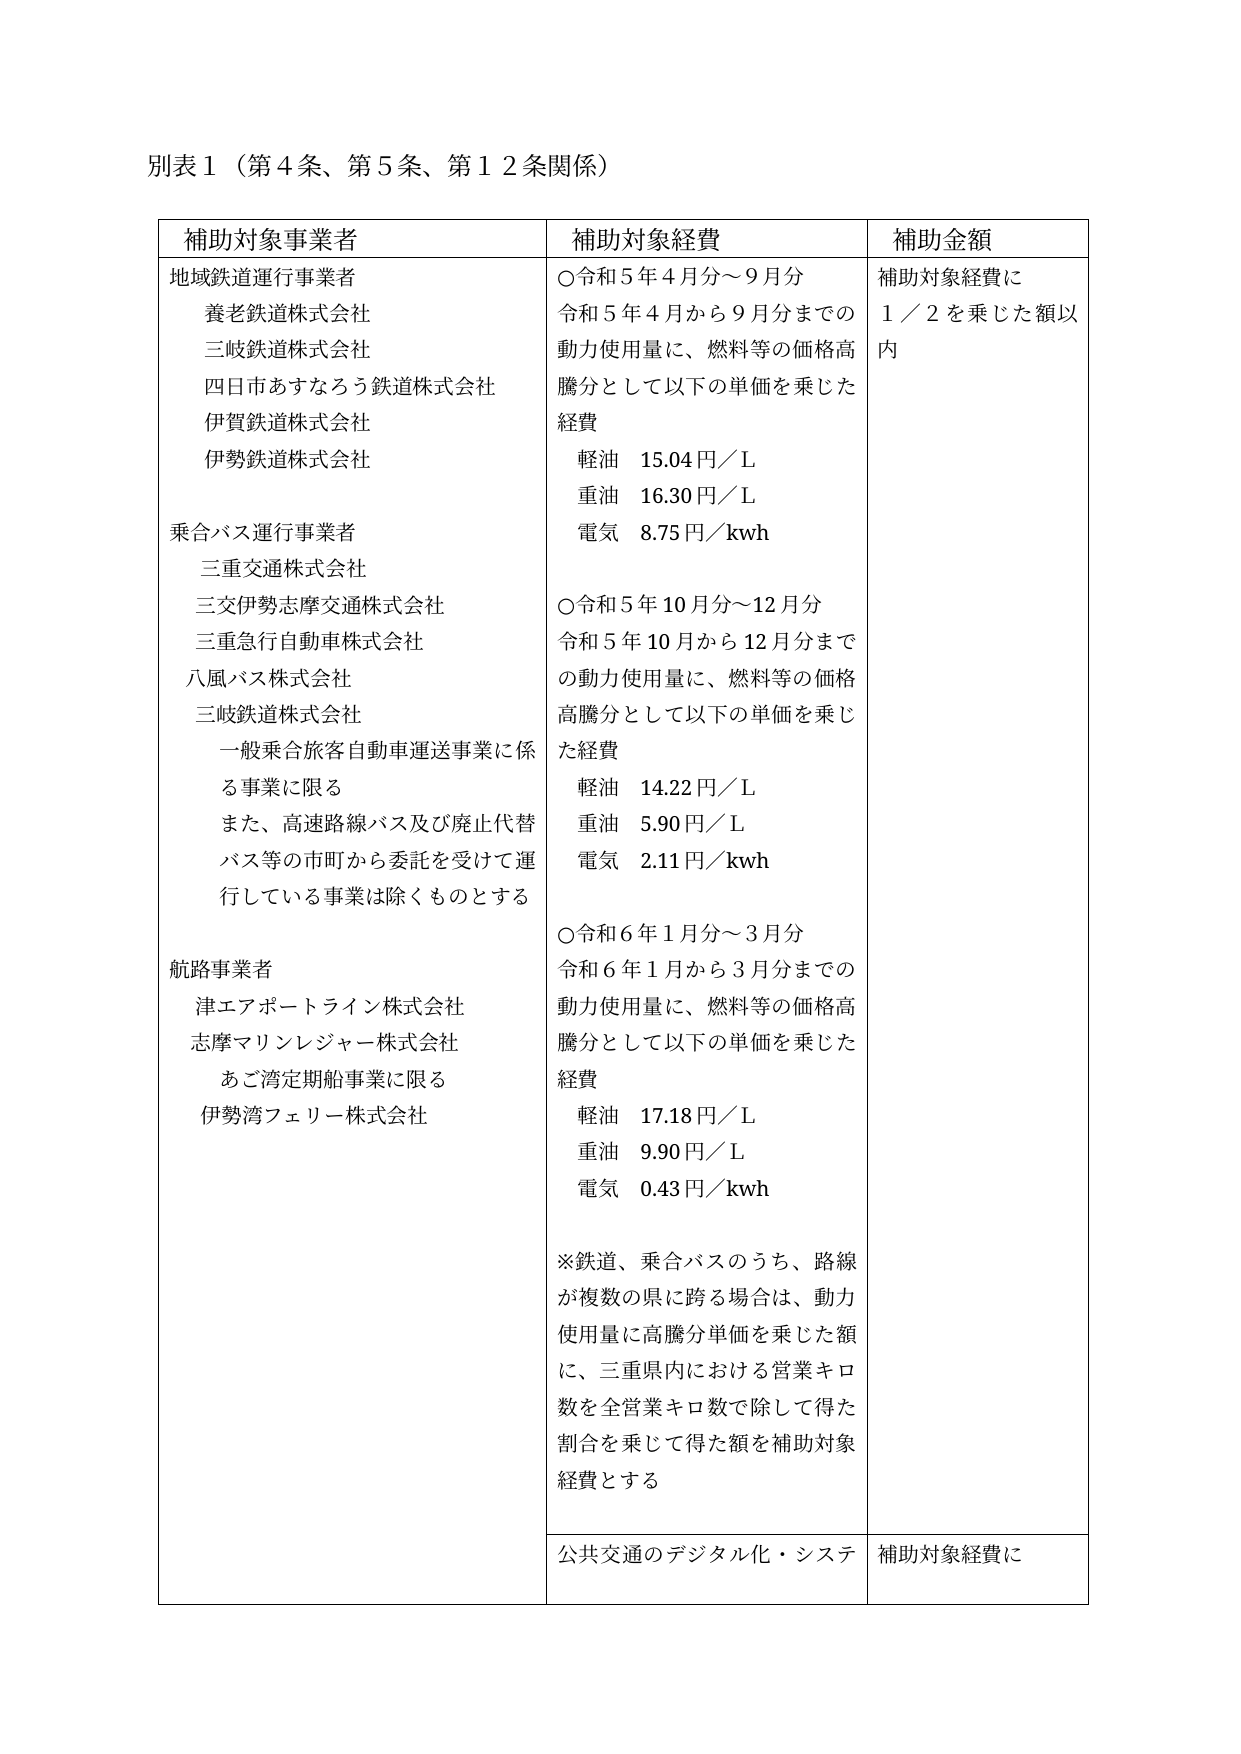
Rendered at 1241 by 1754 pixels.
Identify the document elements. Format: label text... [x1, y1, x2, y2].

table_header 補助対象事業者 [159, 220, 546, 257]
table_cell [868, 1535, 1088, 1603]
table_cell 補助対象経費に １／２を乗じた額以内 [868, 258, 1088, 1534]
table_header 補助対象経費 [547, 220, 867, 257]
table_header 補助金額 [868, 220, 1088, 257]
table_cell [547, 1535, 867, 1603]
text 別表１（第４条、第５条、第１２条関係） [148, 146, 1098, 183]
table_cell 地域鉄道運行事業者 養老鉄道株式会社 三岐鉄道株式会社 四日市あすなろう鉄道株式会社 伊賀鉄道株式会社 伊勢鉄道株式会社 乗合バス運行事業者 三重交通株式会社 三交伊勢志摩交通株式会社 三重急行自動車株式会社 八風バス株式会社 三岐鉄道株式会社 一般乗合旅客自動車運送事業に係る事業に限る また、高速路線バス及び廃止代替バス等の市町から委託を受けて運行している事業は除くものとする 航路事業者 津エアポートライン株式会社 志摩マリンレジャー株式会社 あご湾定期船事業に限る 伊勢湾フェリー株式会社 [159, 258, 546, 1603]
table_cell ○令和５年４月分～９月分 令和５年４月から９月分までの動力使用量に、燃料等の価格高騰分として以下の単価を乗じた経費 軽油 15.04円／Ｌ 重油 16.30円／Ｌ 電気 8.75円／kwh ○令和５年10月分～12月分 令和５年10月から12月分までの動力使用量に、燃料等の価格高騰分として以下の単価を乗じた経費 軽油 14.22円／Ｌ 重油 5.90円／Ｌ 電気 2.11円／kwh ○令和６年１月分～３月分 令和６年１月から３月分までの動力使用量に、燃料等の価格高騰分として以下の単価を乗じた経費 軽油 17.18円／Ｌ 重油 9.90円／Ｌ 電気 0.43円／kwh ※鉄道、乗合バスのうち、路線が複数の県に跨る場合は、動力使用量に高騰分単価を乗じた額に、三重県内における営業キロ数を全営業キロ数で除して得た割合を乗じて得た額を補助対象経費とする [547, 258, 867, 1534]
